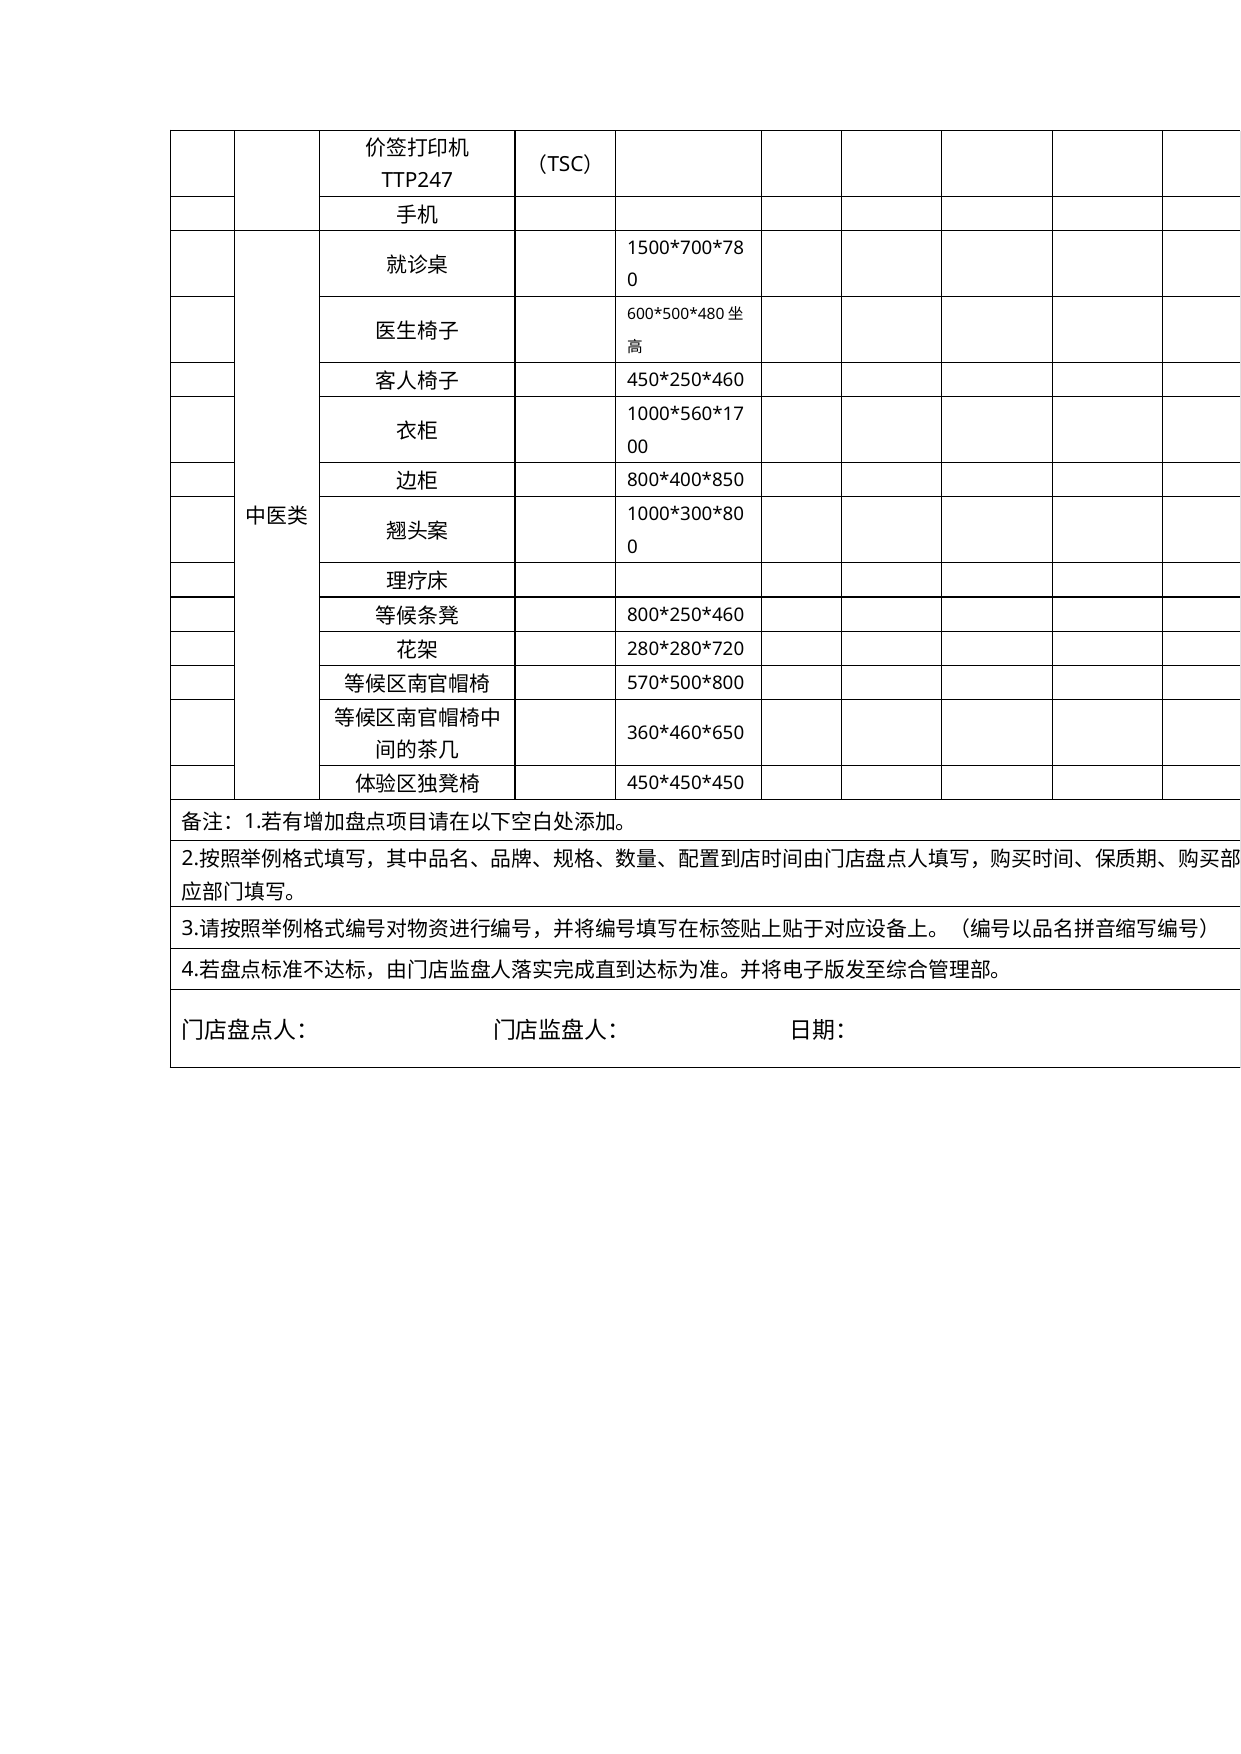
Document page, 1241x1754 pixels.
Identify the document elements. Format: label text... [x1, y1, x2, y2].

table_cell [1163, 197, 1240, 230]
table_cell [1163, 131, 1240, 196]
table_cell [516, 463, 615, 496]
table_cell [942, 598, 1052, 631]
table_cell 边柜 [320, 463, 514, 496]
table_cell 600*500*480坐高 [616, 297, 761, 362]
table_cell [1053, 666, 1162, 699]
table_cell [762, 700, 841, 765]
table_cell [1053, 463, 1162, 496]
table_cell 4.若盘点标准不达标，由门店监盘人落实完成直到达标为准。并将电子版发至综合管理部。 [171, 949, 1240, 988]
table_cell 手机 [320, 197, 514, 230]
table_cell [616, 131, 761, 196]
table_cell [762, 297, 841, 362]
table_cell 280*280*720 [616, 632, 761, 665]
table_cell 1500*700*780 [616, 231, 761, 296]
table_cell [762, 363, 841, 396]
table_cell [516, 766, 615, 799]
table_cell [171, 598, 234, 631]
table_cell [171, 463, 234, 496]
table_cell [842, 463, 941, 496]
table_cell [1163, 598, 1240, 631]
table_cell [762, 197, 841, 230]
table_cell [942, 363, 1052, 396]
table_cell [516, 297, 615, 362]
table_cell [762, 463, 841, 496]
table_cell [1163, 363, 1240, 396]
table_cell [942, 766, 1052, 799]
table_cell [1053, 700, 1162, 765]
table_cell [516, 397, 615, 462]
table_cell [516, 363, 615, 396]
table_cell [762, 397, 841, 462]
table_cell 360*460*650 [616, 700, 761, 765]
table_cell [762, 497, 841, 562]
table_cell [942, 632, 1052, 665]
table_cell [1163, 297, 1240, 362]
table_cell [842, 363, 941, 396]
table_cell [516, 700, 615, 765]
table_cell 等候区南官帽椅 [320, 666, 514, 699]
table_cell 800*400*850 [616, 463, 761, 496]
table_cell [842, 497, 941, 562]
table_cell [1053, 197, 1162, 230]
table_cell [842, 766, 941, 799]
table_cell [1053, 598, 1162, 631]
table_cell [516, 563, 615, 596]
table_cell [1053, 297, 1162, 362]
table_cell [762, 231, 841, 296]
table_cell [171, 700, 234, 765]
table_cell [516, 632, 615, 665]
table_cell [1053, 131, 1162, 196]
table_cell [762, 766, 841, 799]
table_cell [616, 563, 761, 596]
table_cell [171, 666, 234, 699]
table_cell [516, 666, 615, 699]
table_cell [171, 766, 234, 799]
table_cell [171, 297, 234, 362]
table_cell [171, 197, 234, 230]
table_cell [1163, 231, 1240, 296]
table_cell 价签打印机TTP247 [320, 131, 514, 196]
table_cell [842, 632, 941, 665]
table_cell [842, 666, 941, 699]
table_cell 体验区独凳椅 [320, 766, 514, 799]
table_cell [1163, 766, 1240, 799]
table_cell [516, 231, 615, 296]
table_cell [842, 197, 941, 230]
table_cell [171, 363, 234, 396]
table_cell [942, 666, 1052, 699]
table_cell [842, 598, 941, 631]
table_cell 医生椅子 [320, 297, 514, 362]
table_cell [942, 463, 1052, 496]
table_cell [1163, 563, 1240, 596]
table_cell 客人椅子 [320, 363, 514, 396]
table_cell [942, 131, 1052, 196]
table_cell [616, 197, 761, 230]
table_cell [842, 131, 941, 196]
table_cell [1053, 766, 1162, 799]
table_cell （TSC） [516, 131, 615, 196]
table_cell [842, 397, 941, 462]
table_cell [1053, 632, 1162, 665]
table_cell [1053, 563, 1162, 596]
table_cell [842, 700, 941, 765]
table_cell 1000*300*800 [616, 497, 761, 562]
table_cell [842, 563, 941, 596]
table_cell 570*500*800 [616, 666, 761, 699]
table_cell [171, 632, 234, 665]
table_cell [762, 666, 841, 699]
table_cell [1053, 397, 1162, 462]
table_cell [942, 563, 1052, 596]
table_cell [1053, 497, 1162, 562]
table_cell [762, 598, 841, 631]
table_cell [942, 700, 1052, 765]
table_cell 3.请按照举例格式编号对物资进行编号，并将编号填写在标签贴上贴于对应设备上。（编号以品名拼音缩写编号） [171, 907, 1240, 947]
table_cell [1053, 363, 1162, 396]
table_cell 花架 [320, 632, 514, 665]
table_cell 800*250*460 [616, 598, 761, 631]
table_cell 等候区南官帽椅中间的茶几 [320, 700, 514, 765]
table_cell 就诊桌 [320, 231, 514, 296]
table_cell [1163, 666, 1240, 699]
table_cell [1163, 463, 1240, 496]
table_cell [1053, 231, 1162, 296]
table_cell 翘头案 [320, 497, 514, 562]
table_cell [171, 231, 234, 296]
table_cell [942, 497, 1052, 562]
table_cell 2.按照举例格式填写，其中品名、品牌、规格、数量、配置到店时间由门店盘点人填写，购买时间、保质期、购买部门由后勤对应部门填写。 [171, 841, 1240, 906]
table_cell [762, 632, 841, 665]
table_cell [171, 497, 234, 562]
table_cell 衣柜 [320, 397, 514, 462]
table_cell 门店盘点人： 门店监盘人： 日期： [171, 990, 1240, 1067]
table_cell [516, 497, 615, 562]
table_cell [516, 197, 615, 230]
table_cell [842, 231, 941, 296]
table_cell [171, 563, 234, 596]
table_cell [1163, 632, 1240, 665]
table_cell 450*450*450 [616, 766, 761, 799]
table_cell [942, 231, 1052, 296]
table_cell [1163, 497, 1240, 562]
table_cell [516, 598, 615, 631]
table_cell [942, 197, 1052, 230]
table_cell [942, 397, 1052, 462]
table_cell 1000*560*1700 [616, 397, 761, 462]
table_cell 450*250*460 [616, 363, 761, 396]
table_cell [842, 297, 941, 362]
table_cell 理疗床 [320, 563, 514, 596]
table_cell [1163, 397, 1240, 462]
table_cell [762, 563, 841, 596]
table_cell [171, 397, 234, 462]
table_cell 备注：1.若有增加盘点项目请在以下空白处添加。 [171, 800, 1240, 840]
table_cell 等候条凳 [320, 598, 514, 631]
table_cell [171, 131, 234, 196]
table_cell [762, 131, 841, 196]
table_cell [942, 297, 1052, 362]
table_cell 中医类 [235, 231, 319, 799]
table_cell [1163, 700, 1240, 765]
